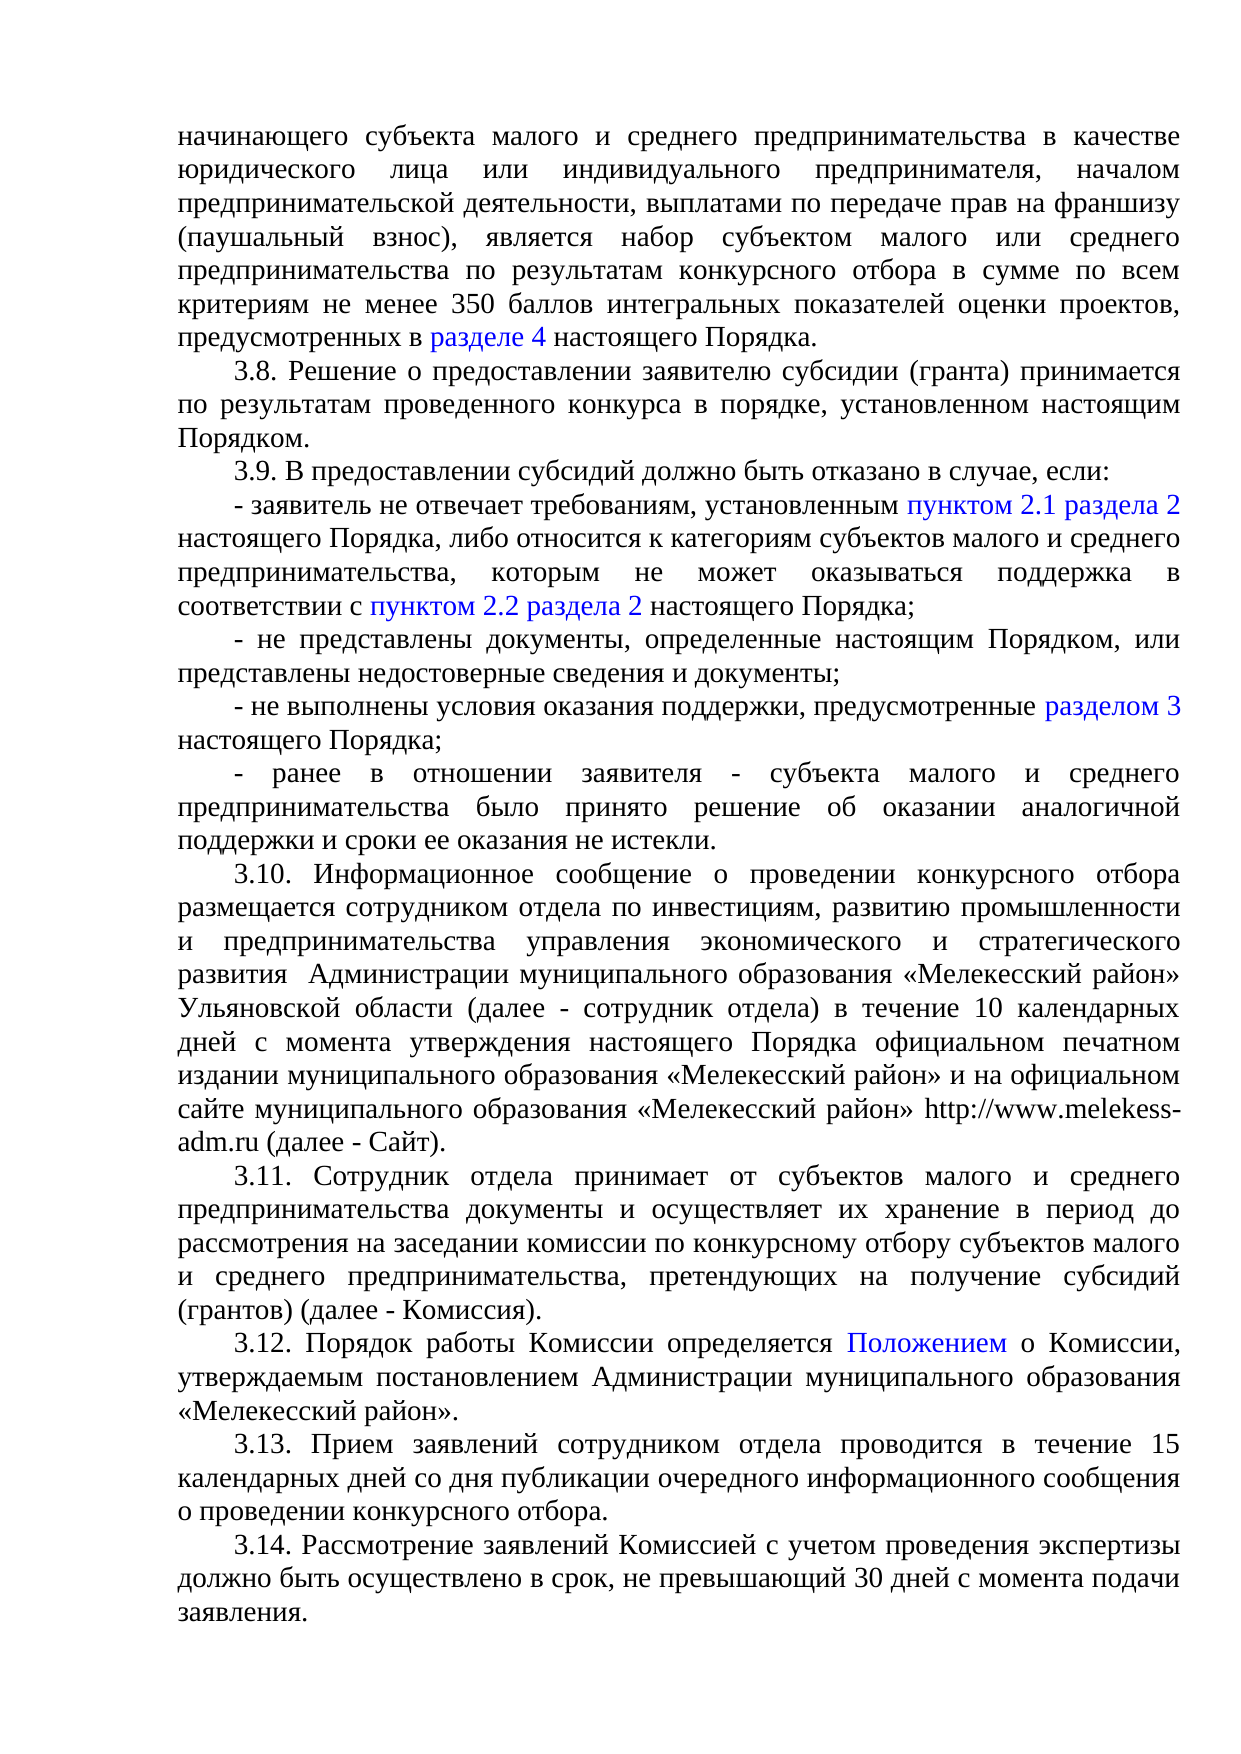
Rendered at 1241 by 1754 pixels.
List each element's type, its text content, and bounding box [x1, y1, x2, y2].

text - не представлены документы, определенные настоящим Порядком, или представлены недостоверные сведения и документы; [177, 621, 1181, 688]
text - заявитель не отвечает требованиям, установленным пунктом 2.1 раздела 2 настоящего Порядка, либо относится к категориям субъектов малого и среднего предпринимательства, которым не может оказываться поддержка в соответствии с пунктом 2.2 раздела 2 настоящего Порядка; [177, 487, 1181, 621]
text - не выполнены условия оказания поддержки, предусмотренные разделом 3 настоящего Порядка; [177, 688, 1181, 755]
text 3.14. Рассмотрение заявлений Комиссией с учетом проведения экспертизы должно быть осуществлено в срок, не превышающий 30 дней с момента подачи заявления. [177, 1527, 1181, 1627]
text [177, 118, 1181, 353]
text 3.10. Информационное сообщение о проведении конкурсного отбора размещается сотрудником отдела по инвестициям, развитию промышленности и предпринимательства управления экономического и стратегического развития Администрации муниципального образования «Мелекесский район» Ульяновской области (далее - сотрудник отдела) в течение 10 календарных дней с момента утверждения настоящего Порядка официальном печатном издании муниципального образования «Мелекесский район» и на официальном сайте муниципального образования «Мелекесский район» http://www.melekess-adm.ru (далее - Сайт). [177, 856, 1181, 1158]
text 3.8. Решение о предоставлении заявителю субсидии (гранта) принимается по результатам проведенного конкурса в порядке, установленном настоящим Порядком. [177, 353, 1181, 453]
text 3.13. Прием заявлений сотрудником отдела проводится в течение 15 календарных дней со дня публикации очередного информационного сообщения о проведении конкурсного отбора. [177, 1426, 1181, 1527]
text 3.11. Сотрудник отдела принимает от субъектов малого и среднего предпринимательства документы и осуществляет их хранение в период до рассмотрения на заседании комиссии по конкурсному отбору субъектов малого и среднего предпринимательства, претендующих на получение субсидий (грантов) (далее - Комиссия). [177, 1158, 1181, 1326]
text - ранее в отношении заявителя - субъекта малого и среднего предпринимательства было принято решение об оказании аналогичной поддержки и сроки ее оказания не истекли. [177, 755, 1181, 856]
text 3.12. Порядок работы Комиссии определяется Положением о Комиссии, утверждаемым постановлением Администрации муниципального образования «Мелекесский район». [177, 1326, 1181, 1426]
text 3.9. В предоставлении субсидий должно быть отказано в случае, если: [177, 453, 1181, 487]
